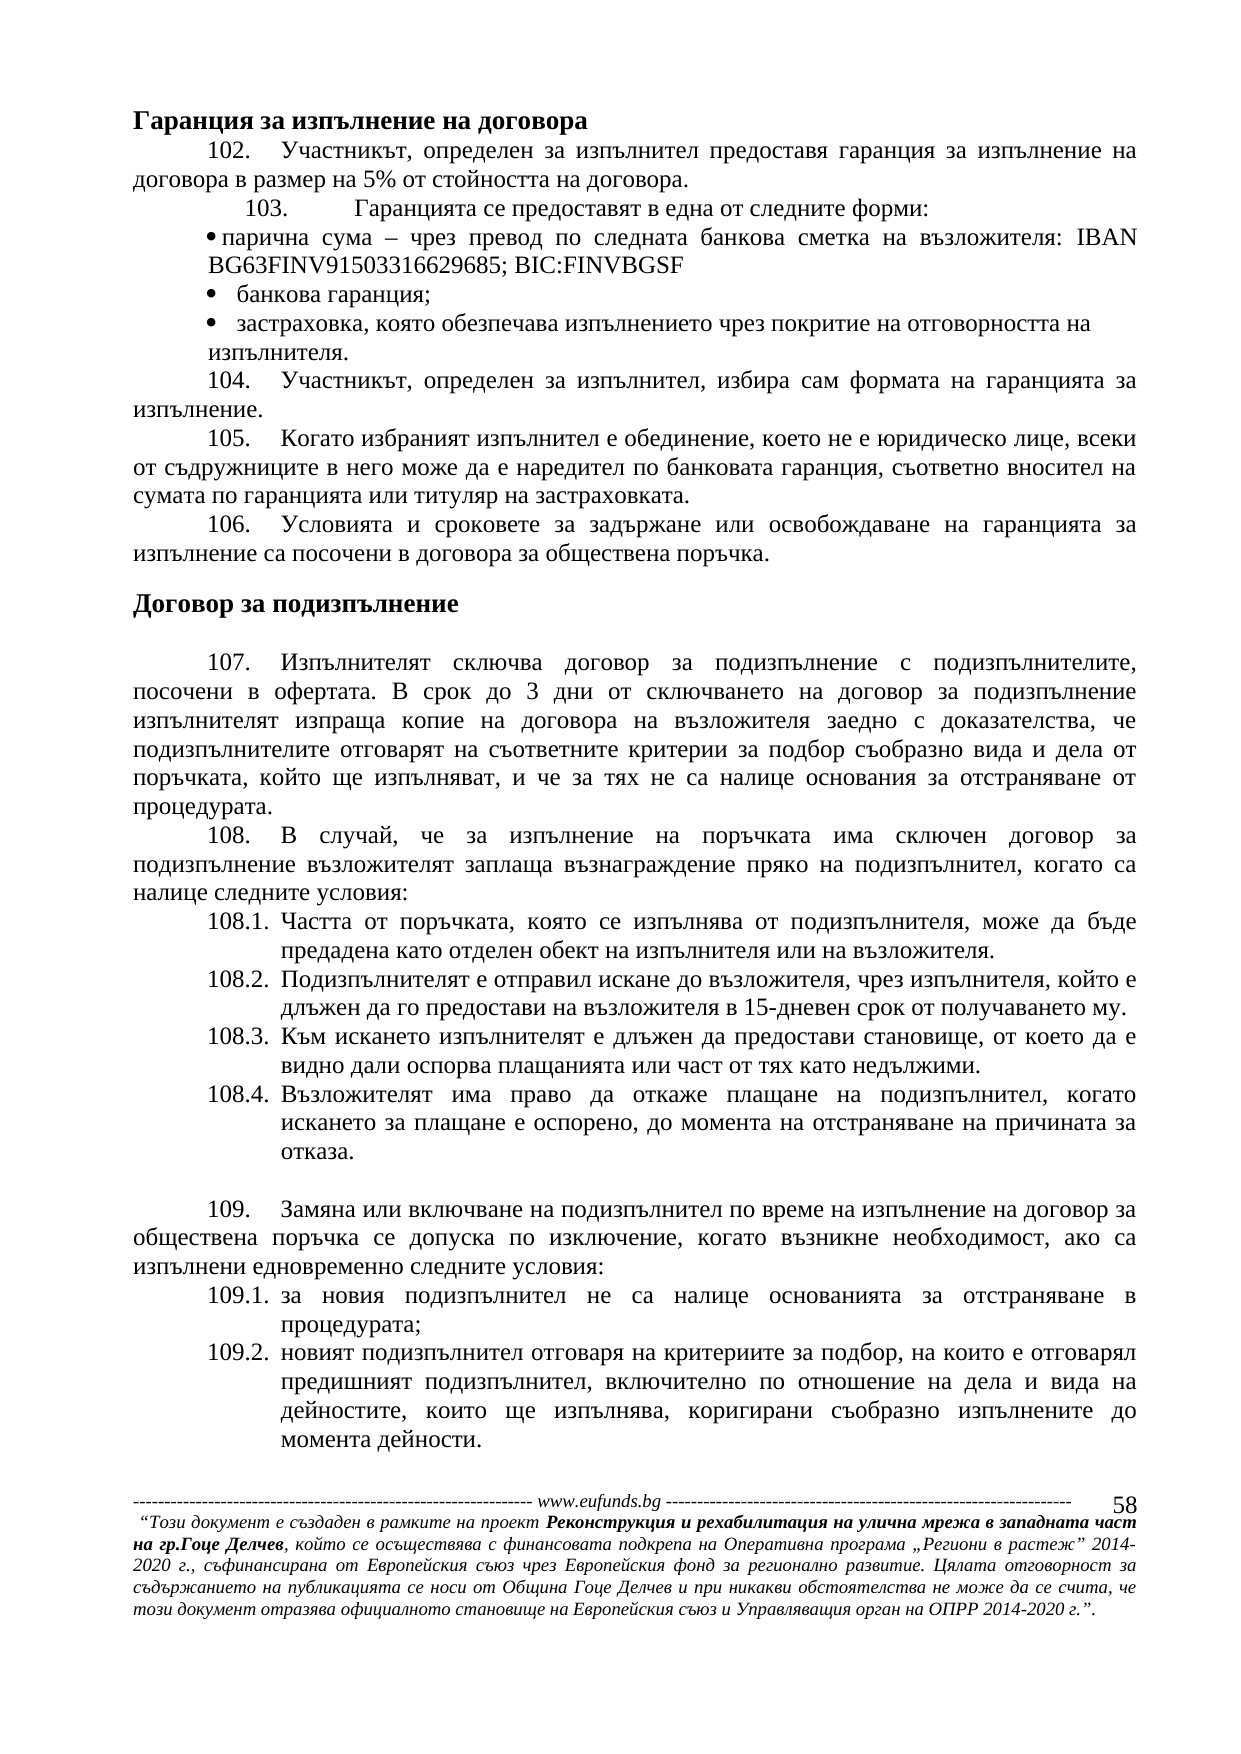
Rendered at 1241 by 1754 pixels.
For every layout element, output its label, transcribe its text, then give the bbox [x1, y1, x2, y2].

subtitle Договор за подизпълнение [133, 588, 1138, 619]
list Възложителят има право да откаже плащане на подизпълнител, когато искането за плащане е оспорено, до момента на отстраняване на причината за отказа. [207, 1079, 1138, 1165]
list парична сума – чрез превод по следната банкова сметка на възложителя: IBAN BG63FINV91503316629685; BIC:FINVBGSF [207, 222, 1138, 279]
list В случай, че за изпълнение на поръчката има сключен договор за подизпълнение възложителят заплаща възнаграждение пряко на подизпълнител, когато са налице следните условия: [133, 820, 1138, 906]
list Участникът, определен за изпълнител, избира сам формата на гаранцията за изпълнение. [133, 366, 1138, 423]
list Подизпълнителят е отправил искане до възложителя, чрез изпълнителя, който е длъжен да го предостави на възложителя в 15-дневен срок от получаването му. [207, 964, 1138, 1021]
list Изпълнителят сключва договор за подизпълнение с подизпълнителите, посочени в офертата. В срок до 3 дни от сключването на договор за подизпълнение изпълнителят изпраща копие на договора на възложителя заедно с доказателства, че подизпълнителите отговарят на съответните критерии за подбор съобразно вида и дела от поръчката, който ще изпълняват, и че за тях не са налице основания за отстраняване от процедурата. [133, 647, 1138, 820]
list Гаранцията се предоставят в една от следните форми: [208, 193, 1138, 222]
list за новия подизпълнител не са налице основанията за отстраняване в процедурата; [207, 1280, 1138, 1337]
subtitle Гаранция за изпълнение на договора [133, 104, 1138, 136]
list Към искането изпълнителят е длъжен да предостави становище, от което да е видно дали оспорва плащанията или част от тях като недължими. [207, 1021, 1138, 1079]
list Замяна или включване на подизпълнител по време на изпълнение на договор за обществена поръчка се допуска по изключение, когато възникне необходимост, ако са изпълнени едновременно следните условия: [133, 1194, 1138, 1280]
list банкова гаранция; [207, 279, 1138, 308]
list новият подизпълнител отговаря на критериите за подбор, на които е отговарял предишният подизпълнител, включително по отношение на дела и вида на дейностите, които ще изпълнява, коригирани съобразно изпълнените до момента дейности. [207, 1337, 1138, 1452]
list Участникът, определен за изпълнител предоставя гаранция за изпълнение на договора в размер на 5% от стойността на договора. [133, 136, 1138, 193]
list застраховка, която обезпечава изпълнението чрез покритие на отговорността на изпълнителя. [207, 308, 1138, 366]
list Частта от поръчката, която се изпълнява от подизпълнителя, може да бъде предадена като отделен обект на изпълнителя или на възложителя. [207, 906, 1138, 964]
list Когато избраният изпълнител е обединение, което не е юридическо лице, всеки от съдружниците в него може да е наредител по банковата гаранция, съответно вносител на сумата по гаранцията или титуляр на застраховката. [133, 423, 1138, 509]
list Условията и сроковете за задържане или освобождаване на гаранцията за изпълнение са посочени в договора за обществена поръчка. [133, 509, 1138, 567]
